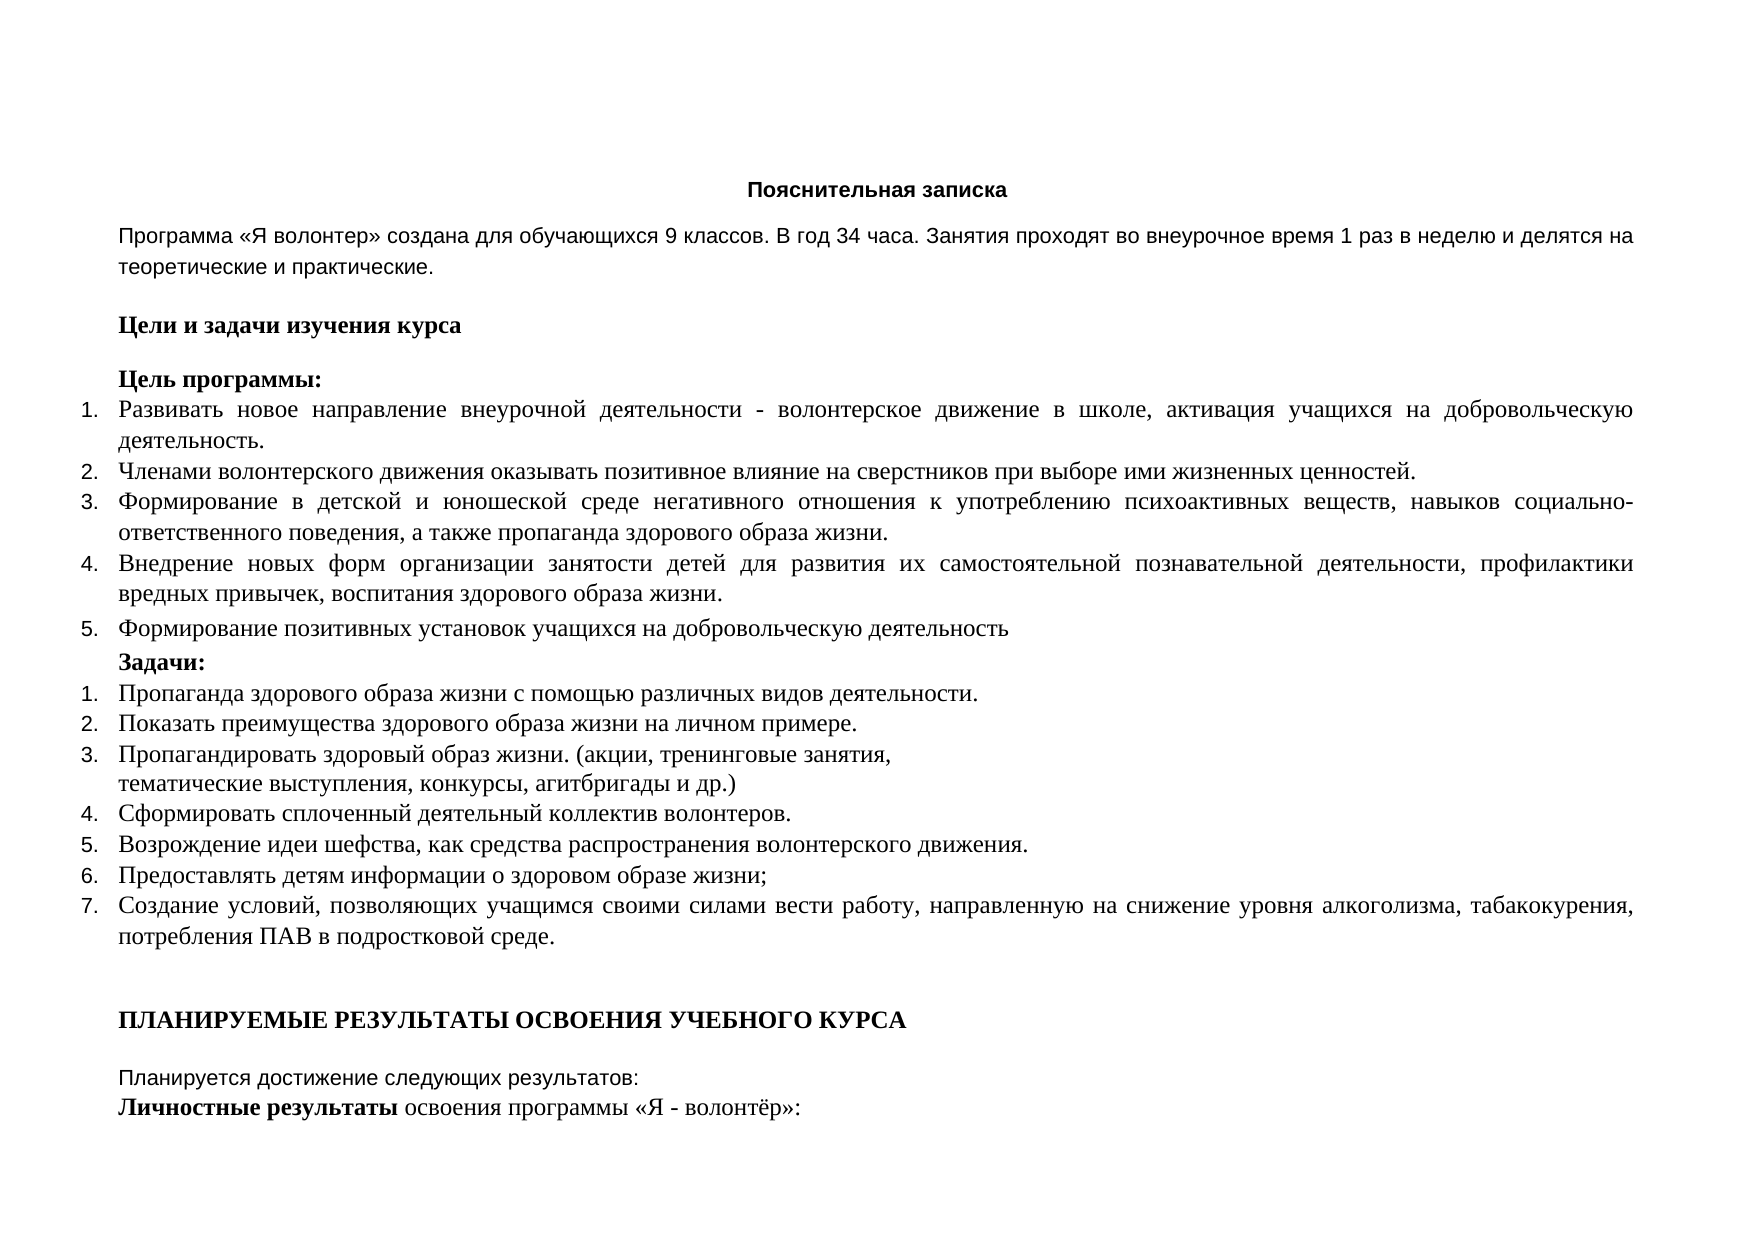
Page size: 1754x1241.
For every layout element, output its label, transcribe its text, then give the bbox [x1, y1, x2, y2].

list Внедрение новых форм организации занятости детей для развития их самостоятельной познавательной деятельности, профилактики вредных привычек, воспитания здорового образа жизни. [81, 546, 1636, 607]
list Создание условий, позволяющих учащимся своими силами вести работу, направленную на снижение уровня алкоголизма, табакокурения, потребления ПАВ в подростковой среде. [81, 888, 1636, 950]
text Программа «Я волонтер» создана для обучающихся 9 классов. В год 34 часа. Занятия проходят во внеурочное время 1 раз в неделю и делятся на теоретические и практические. [118, 218, 1636, 279]
list Показать преимущества здорового образа жизни на личном примере. [81, 707, 1636, 737]
list Предоставлять детям информации о здоровом образе жизни; [81, 858, 1636, 888]
list Пропагандировать здоровый образ жизни. (акции, тренинговые занятия, [81, 737, 1636, 768]
list Формирование позитивных установок учащихся на добровольческую деятельность [81, 607, 1636, 641]
list Пропаганда здорового образа жизни с помощью различных видов деятельности. [81, 676, 1636, 707]
text Задачи: [118, 641, 1636, 676]
text тематические выступления, конкурсы, агитбригады и др.) [118, 768, 1636, 797]
text Цель программы: [118, 364, 1636, 393]
list Формирование в детской и юношеской среде негативного отношения к употреблению психоактивных веществ, навыков социально-ответственного поведения, а также пропаганда здорового образа жизни. [81, 484, 1636, 546]
text ПЛАНИРУЕМЫЕ РЕЗУЛЬТАТЫ ОСВОЕНИЯ УЧЕБНОГО КУРСА [118, 1006, 1636, 1034]
list Возрождение идеи шефства, как средства распространения волонтерского движения. [81, 827, 1636, 858]
text Личностные результаты освоения программы «Я - волонтёр»: [118, 1090, 1636, 1121]
list Сформировать сплоченный деятельный коллектив волонтеров. [81, 797, 1636, 827]
text Пояснительная записка [118, 177, 1636, 202]
text Цели и задачи изучения курса [118, 310, 1636, 339]
list Членами волонтерского движения оказывать позитивное влияние на сверстников при выборе ими жизненных ценностей. [81, 454, 1636, 484]
list Развивать новое направление внеурочной деятельности - волонтерское движение в школе, активация учащихся на добровольческую деятельность. [81, 393, 1636, 454]
text Планируется достижение следующих результатов: [118, 1059, 1636, 1090]
